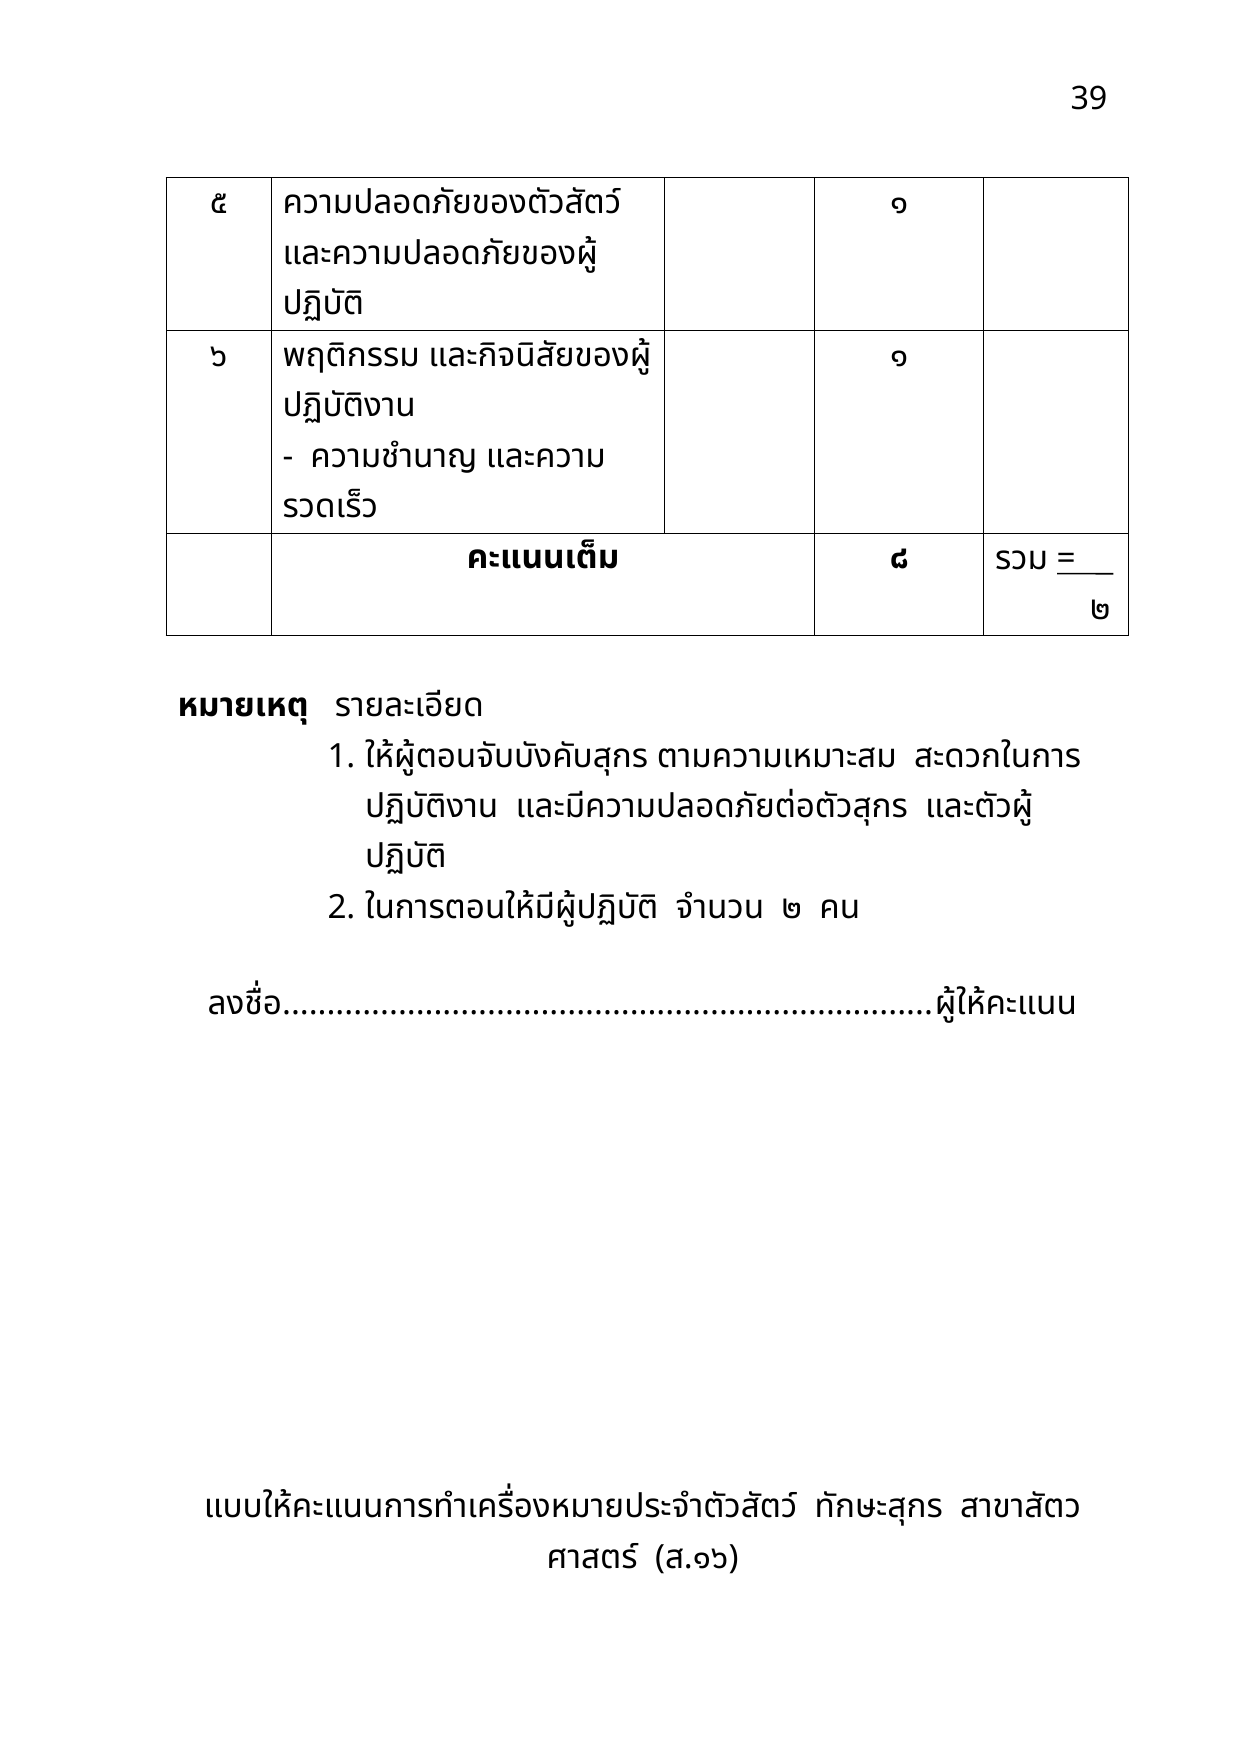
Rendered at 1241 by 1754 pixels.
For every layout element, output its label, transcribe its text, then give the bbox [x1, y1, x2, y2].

text แบบให้คะแนนการทำเครื่องหมายประจำตัวสัตว์ ทักษะสุกร สาขาสัตวศาสตร์ (ส.๑๖) [177, 1482, 1107, 1583]
table_cell [665, 331, 814, 532]
text หมายเหตุ รายละเอียด [177, 681, 1107, 731]
table_cell รวม = ๒ [984, 534, 1128, 634]
table_cell ๑ [815, 178, 983, 329]
table_cell ๘ [815, 534, 983, 634]
text ลงชื่อ.........................................................................ผู้ให้คะแนน [177, 979, 1107, 1029]
table_cell พฤติกรรม และกิจนิสัยของผู้ปฏิบัติงาน - ความชำนาญ และความรวดเร็ว [272, 331, 664, 532]
table_cell [665, 178, 814, 329]
table_cell [167, 534, 271, 634]
table_cell ๑ [815, 331, 983, 532]
list ในการตอนให้มีผู้ปฏิบัติ จำนวน ๒ คน [327, 883, 1107, 933]
table_cell ความปลอดภัยของตัวสัตว์ และความปลอดภัยของผู้ปฏิบัติ [272, 178, 664, 329]
table_cell [984, 178, 1128, 329]
table_cell [984, 331, 1128, 532]
table_cell ๖ [167, 331, 271, 532]
table_cell คะแนนเต็ม [272, 534, 814, 634]
list ให้ผู้ตอนจับบังคับสุกร ตามความเหมาะสม สะดวกในการปฏิบัติงาน และมีความปลอดภัยต่อตัวสุกร และตัวผู้ปฏิบัติ [327, 731, 1107, 883]
table_cell ๕ [167, 178, 271, 329]
